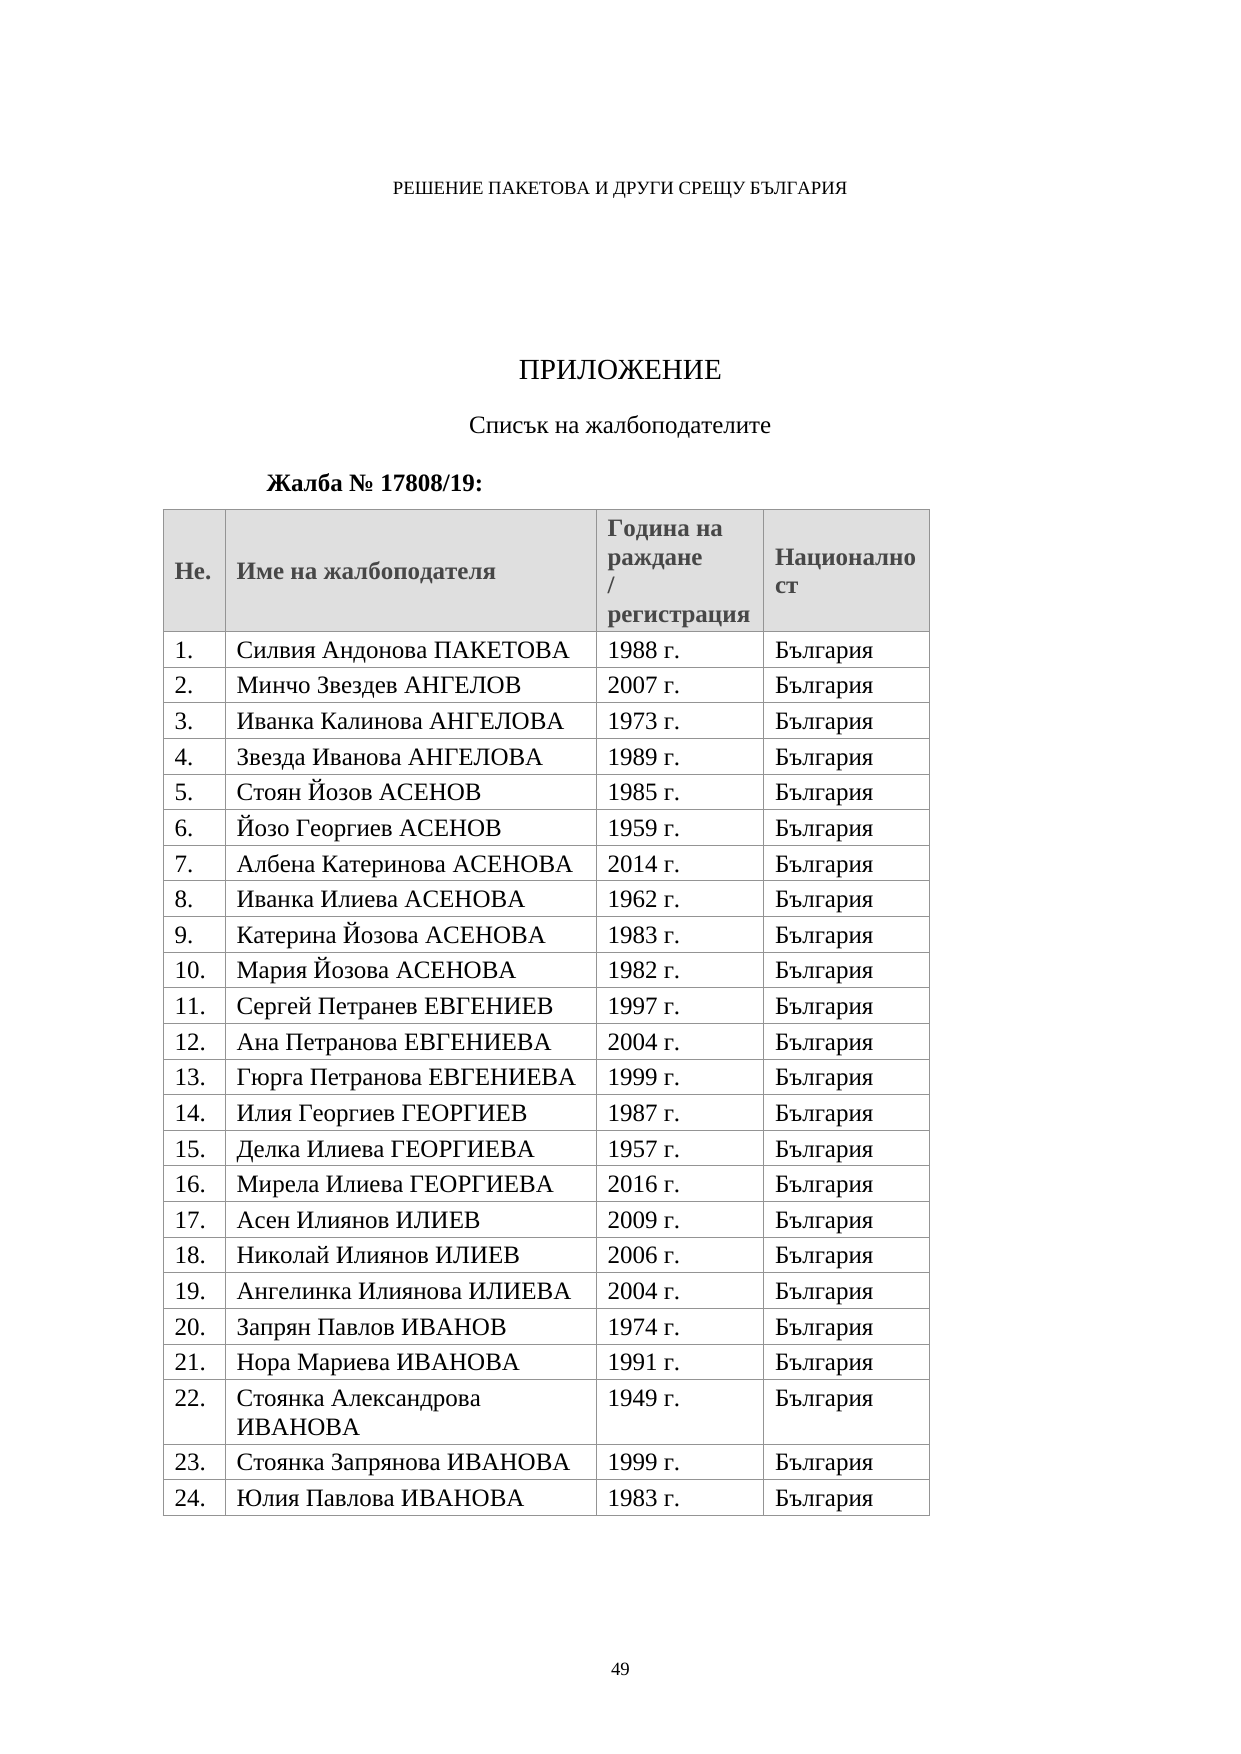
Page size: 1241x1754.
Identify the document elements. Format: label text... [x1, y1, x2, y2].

table_cell 1973 г. [597, 703, 763, 738]
table_cell Минчо Звездев АНГЕЛОВ [226, 668, 596, 702]
table_cell 2004 г. [597, 1273, 763, 1308]
table_cell 7. [164, 846, 225, 880]
table_cell България [764, 1480, 929, 1515]
table_cell 6. [164, 810, 225, 845]
table_cell България [764, 1445, 929, 1479]
table_cell 1985 г. [597, 775, 763, 809]
table_cell Стоян Йозов Асенов [226, 775, 596, 809]
title ПРИЛОЖЕНИЕ [237, 352, 1003, 385]
table_cell 24. [164, 1480, 225, 1515]
table_cell Мария Йозова Асенова [226, 953, 596, 987]
table_header Име на жалбоподателя [226, 510, 596, 631]
table_cell България [764, 846, 929, 880]
table_cell България [764, 953, 929, 987]
table_cell 1989 г. [597, 739, 763, 773]
table_header Година на раждане / регистрация [597, 510, 763, 631]
table_cell 20. [164, 1309, 225, 1343]
table_cell 12. [164, 1024, 225, 1058]
table_cell 4. [164, 739, 225, 773]
table_cell Силвия Андонова Пакетова [226, 632, 596, 667]
table_cell Стоянка Александрова ИВАНОВА [226, 1380, 596, 1443]
table_header Националност [764, 510, 929, 631]
table_cell 5. [164, 775, 225, 809]
table_cell България [764, 1380, 929, 1443]
table_cell Ана Петранова ЕВГЕНИЕВА [226, 1024, 596, 1058]
table_cell 1991 г. [597, 1345, 763, 1379]
table_cell Йозо Георгиев АСЕНОВ [226, 810, 596, 845]
table_cell България [764, 1131, 929, 1165]
table_cell 3. [164, 703, 225, 738]
table_cell 11. [164, 988, 225, 1023]
table_cell България [764, 632, 929, 667]
table_cell 16. [164, 1166, 225, 1201]
table_cell България [764, 1238, 929, 1272]
table_cell 1999 г. [597, 1445, 763, 1479]
table_cell Сергей Петранев ЕВГЕНИЕВ [226, 988, 596, 1023]
table_cell Делка Илиева ГЕОРГИЕВА [226, 1131, 596, 1165]
table_cell 22. [164, 1380, 225, 1443]
table_cell Стоянка Запрянова ИВАНОВА [226, 1445, 596, 1479]
table_cell 1999 г. [597, 1060, 763, 1094]
table_cell 1959 г. [597, 810, 763, 845]
table_header Не. [164, 510, 225, 631]
table_cell Иванка Калинова АНГЕЛОВА [226, 703, 596, 738]
table_cell България [764, 810, 929, 845]
table_cell 1997 г. [597, 988, 763, 1023]
table_cell Звезда Иванова АНГЕЛОВА [226, 739, 596, 773]
table_cell 1974 г. [597, 1309, 763, 1343]
table_cell Ангелинка Илиянова ИЛИЕВА [226, 1273, 596, 1308]
table_cell България [764, 668, 929, 702]
text Жалба № 17808/19: [237, 468, 1003, 497]
table_cell 18. [164, 1238, 225, 1272]
table_cell 23. [164, 1445, 225, 1479]
table_cell България [764, 1345, 929, 1379]
table_cell Катерина Йозова Асенова [226, 917, 596, 952]
table_cell 17. [164, 1202, 225, 1237]
table_cell Гюрга Петранова ЕВГЕНИЕВА [226, 1060, 596, 1094]
table_cell 14. [164, 1095, 225, 1130]
table_cell България [764, 775, 929, 809]
table_cell България [764, 703, 929, 738]
table_cell 1987 г. [597, 1095, 763, 1130]
table_cell България [764, 1166, 929, 1201]
table_cell 10. [164, 953, 225, 987]
table_cell България [764, 1024, 929, 1058]
table_cell Асен Илиянов ИЛИЕВ [226, 1202, 596, 1237]
table_cell 2009 г. [597, 1202, 763, 1237]
table_cell България [764, 881, 929, 916]
text Списък на жалбоподателите [237, 410, 1003, 439]
table_cell България [764, 1273, 929, 1308]
table_cell 2014 г. [597, 846, 763, 880]
table_cell 1957 г. [597, 1131, 763, 1165]
table_cell България [764, 739, 929, 773]
table_cell 1988 г. [597, 632, 763, 667]
table_cell България [764, 988, 929, 1023]
table_cell 2004 г. [597, 1024, 763, 1058]
table_cell Албена Катеринова Асенова [226, 846, 596, 880]
table_cell 1962 г. [597, 881, 763, 916]
table_cell Запрян Павлов ИВАНОВ [226, 1309, 596, 1343]
table_cell 2016 г. [597, 1166, 763, 1201]
table_cell Иванка Илиева АСЕНОВА [226, 881, 596, 916]
table_cell 21. [164, 1345, 225, 1379]
table_cell 19. [164, 1273, 225, 1308]
table_cell Нора Мариева ИВАНОВА [226, 1345, 596, 1379]
table_cell Николай Илиянов ИЛИЕВ [226, 1238, 596, 1272]
table_cell 8. [164, 881, 225, 916]
table_cell 1983 г. [597, 917, 763, 952]
table_cell 9. [164, 917, 225, 952]
table_cell 1949 г. [597, 1380, 763, 1443]
table_cell 2006 г. [597, 1238, 763, 1272]
table_cell България [764, 1060, 929, 1094]
table_cell 2. [164, 668, 225, 702]
table_cell Юлия Павлова ИВАНОВА [226, 1480, 596, 1515]
table_cell България [764, 1309, 929, 1343]
table_cell 2007 г. [597, 668, 763, 702]
table_cell 1. [164, 632, 225, 667]
table_cell 1983 г. [597, 1480, 763, 1515]
table_cell 13. [164, 1060, 225, 1094]
table_cell България [764, 1202, 929, 1237]
table_cell България [764, 1095, 929, 1130]
table_cell Илия Георгиев ГЕОРГИЕВ [226, 1095, 596, 1130]
table_cell 1982 г. [597, 953, 763, 987]
table_cell 15. [164, 1131, 225, 1165]
table_cell България [764, 917, 929, 952]
table_cell Мирела Илиева ГЕОРГИЕВА [226, 1166, 596, 1201]
